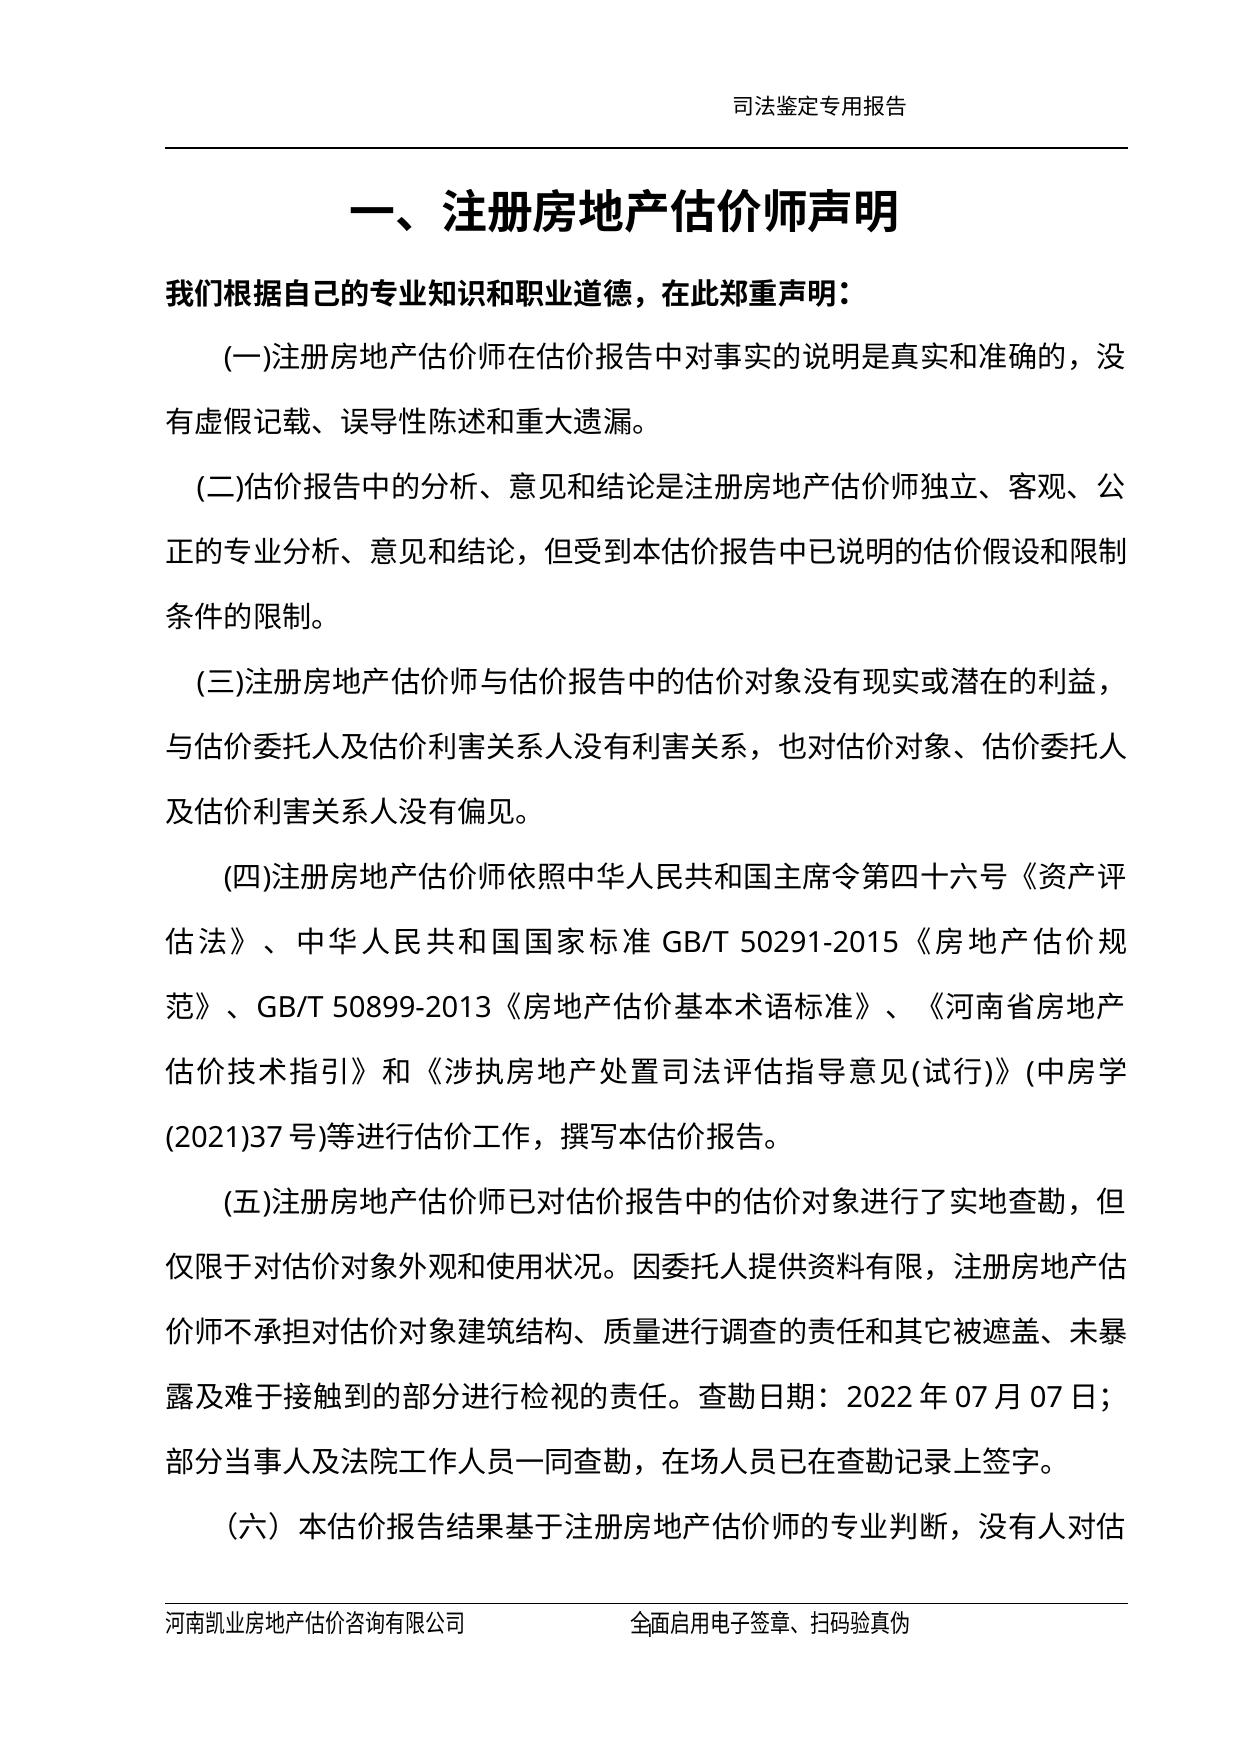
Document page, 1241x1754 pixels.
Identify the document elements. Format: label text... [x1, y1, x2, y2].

text 一、注册房地产估价师声明 [165, 160, 1128, 257]
text 我们根据自己的专业知识和职业道德，在此郑重声明： [165, 257, 1128, 322]
text (三)注册房地产估价师与估价报告中的估价对象没有现实或潜在的利益，与估价委托人及估价利害关系人没有利害关系，也对估价对象、估价委托人及估价利害关系人没有偏见。 [165, 647, 1128, 842]
text (五)注册房地产估价师已对估价报告中的估价对象进行了实地查勘，但仅限于对估价对象外观和使用状况。因委托人提供资料有限，注册房地产估价师不承担对估价对象建筑结构、质量进行调查的责任和其它被遮盖、未暴露及难于接触到的部分进行检视的责任。查勘日期：2022年07月07日；部分当事人及法院工作人员一同查勘，在场人员已在查勘记录上签字。 [165, 1167, 1128, 1492]
text (二)估价报告中的分析、意见和结论是注册房地产估价师独立、客观、公正的专业分析、意见和结论，但受到本估价报告中已说明的估价假设和限制条件的限制。 [165, 452, 1128, 647]
text (四)注册房地产估价师依照中华人民共和国主席令第四十六号《资产评估法》、中华人民共和国国家标准GB/T 50291-2015《房地产估价规范》、GB/T 50899-2013《房地产估价基本术语标准》、《河南省房地产估价技术指引》和《涉执房地产处置司法评估指导意见(试行)》(中房学(2021)37号)等进行估价工作，撰写本估价报告。 [165, 842, 1128, 1167]
text (一)注册房地产估价师在估价报告中对事实的说明是真实和准确的，没有虚假记载、误导性陈述和重大遗漏。 [165, 322, 1128, 452]
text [165, 1492, 1128, 1557]
